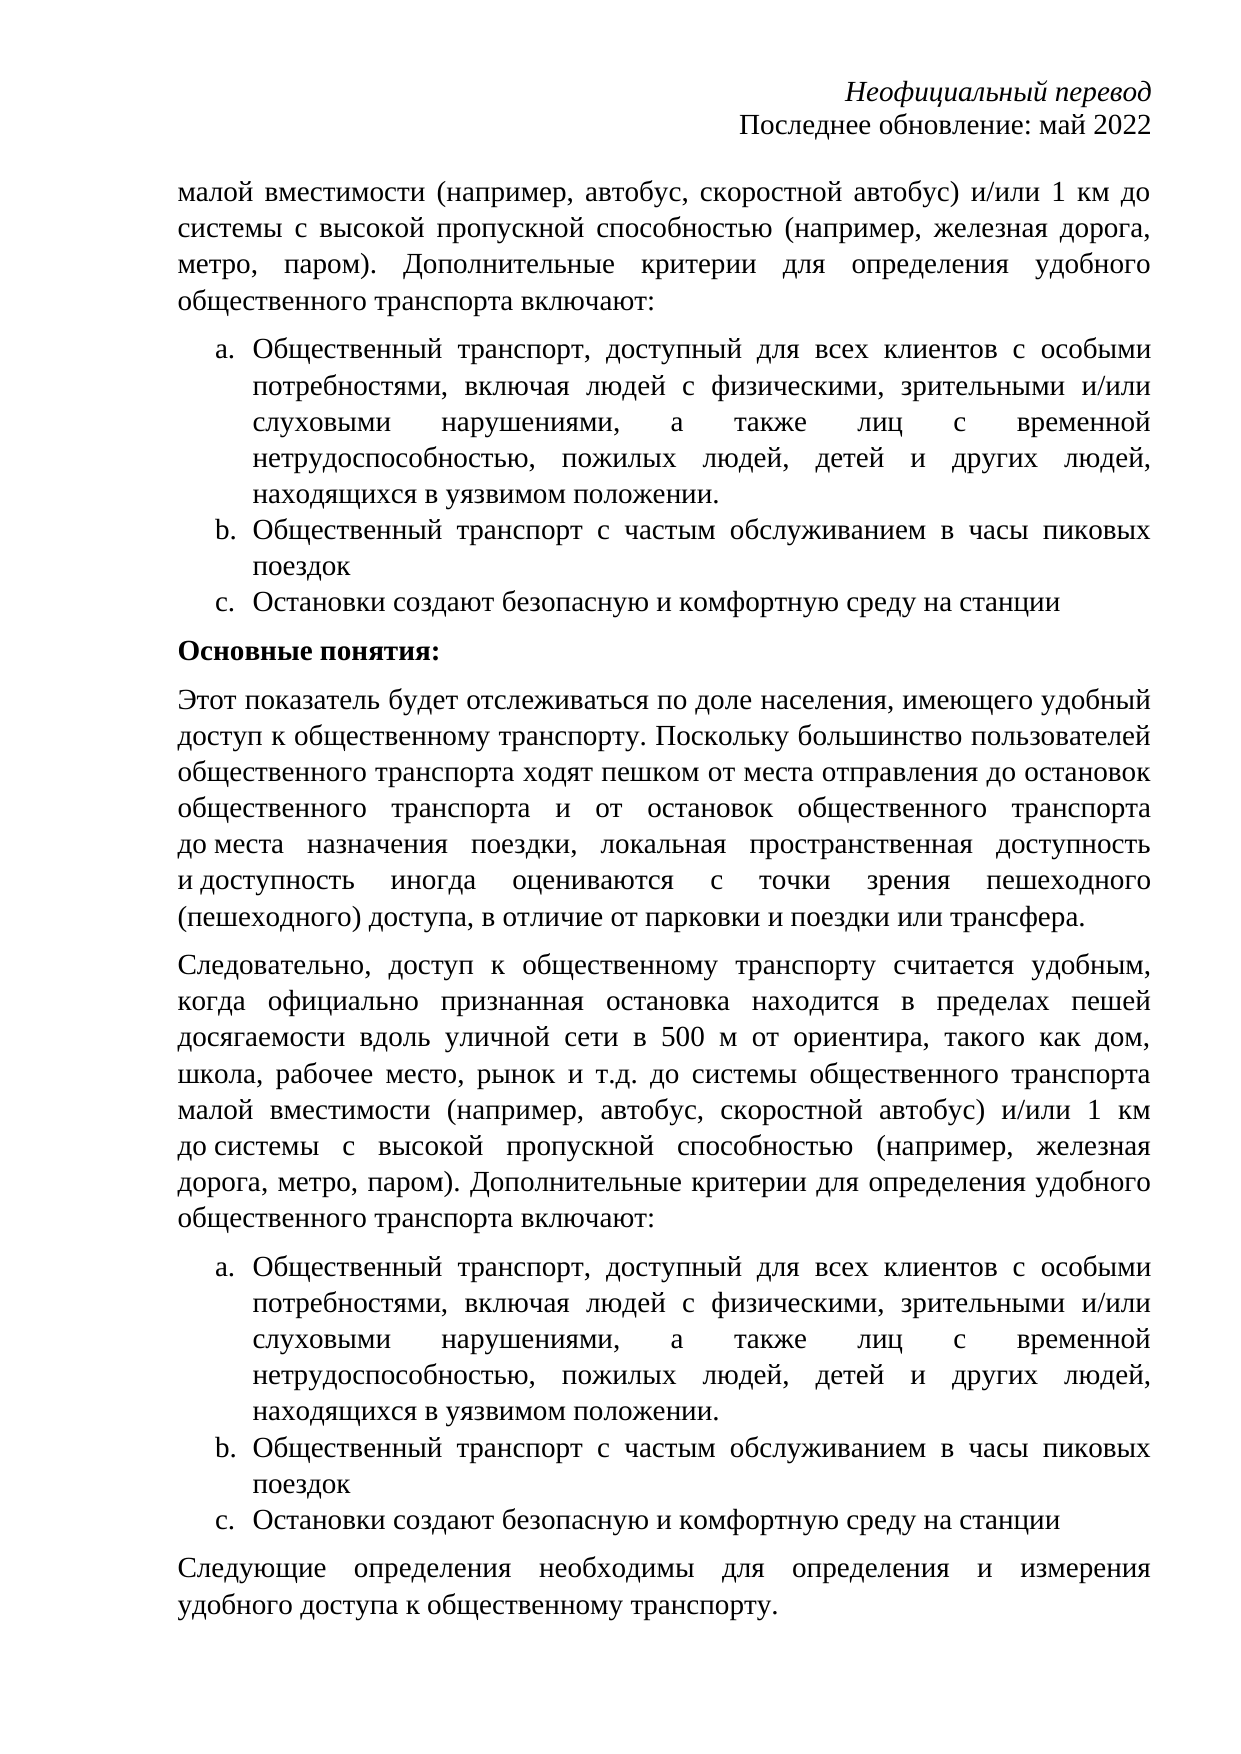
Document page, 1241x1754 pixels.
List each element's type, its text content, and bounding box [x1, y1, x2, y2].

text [177, 174, 1152, 316]
list Общественный транспорт с частым обслуживанием в часы пиковых поездок [215, 1430, 1152, 1499]
text Следующие определения необходимы для определения и измерения удобного доступа к общественному транспорту. [177, 1551, 1152, 1620]
list Общественный транспорт, доступный для всех клиентов с особыми потребностями, включая людей с физическими, зрительными и/или слуховыми нарушениями, а также лиц с временной нетрудоспособностью, пожилых людей, детей и других людей, находящихся в уязвимом положении. [215, 1249, 1152, 1427]
text Этот показатель будет отслеживаться по доле населения, имеющего удобный доступ к общественному транспорту. Поскольку большинство пользователей общественного транспорта ходят пешком от места отправления до остановок общественного транспорта и от остановок общественного транспорта до места назначения поездки, локальная пространственная доступность и доступность иногда оцениваются с точки зрения пешеходного (пешеходного) доступа, в отличие от парковки и поездки или трансфера. [177, 682, 1152, 932]
list Остановки создают безопасную и комфортную среду на станции [215, 584, 1152, 618]
text Основные понятия: [177, 633, 1152, 667]
text Следовательно, доступ к общественному транспорту считается удобным, когда официально признанная остановка находится в пределах пешей досягаемости вдоль уличной сети в 500 м от ориентира, такого как дом, школа, рабочее место, рынок и т.д. до системы общественного транспорта малой вместимости (например, автобус, скоростной автобус) и/или 1 км до системы с высокой пропускной способностью (например, железная дорога, метро, паром). Дополнительные критерии для определения удобного общественного транспорта включают: [177, 947, 1152, 1234]
list Общественный транспорт с частым обслуживанием в часы пиковых поездок [215, 512, 1152, 582]
list Общественный транспорт, доступный для всех клиентов с особыми потребностями, включая людей с физическими, зрительными и/или слуховыми нарушениями, а также лиц с временной нетрудоспособностью, пожилых людей, детей и других людей, находящихся в уязвимом положении. [215, 331, 1152, 509]
list Остановки создают безопасную и комфортную среду на станции [215, 1502, 1152, 1536]
